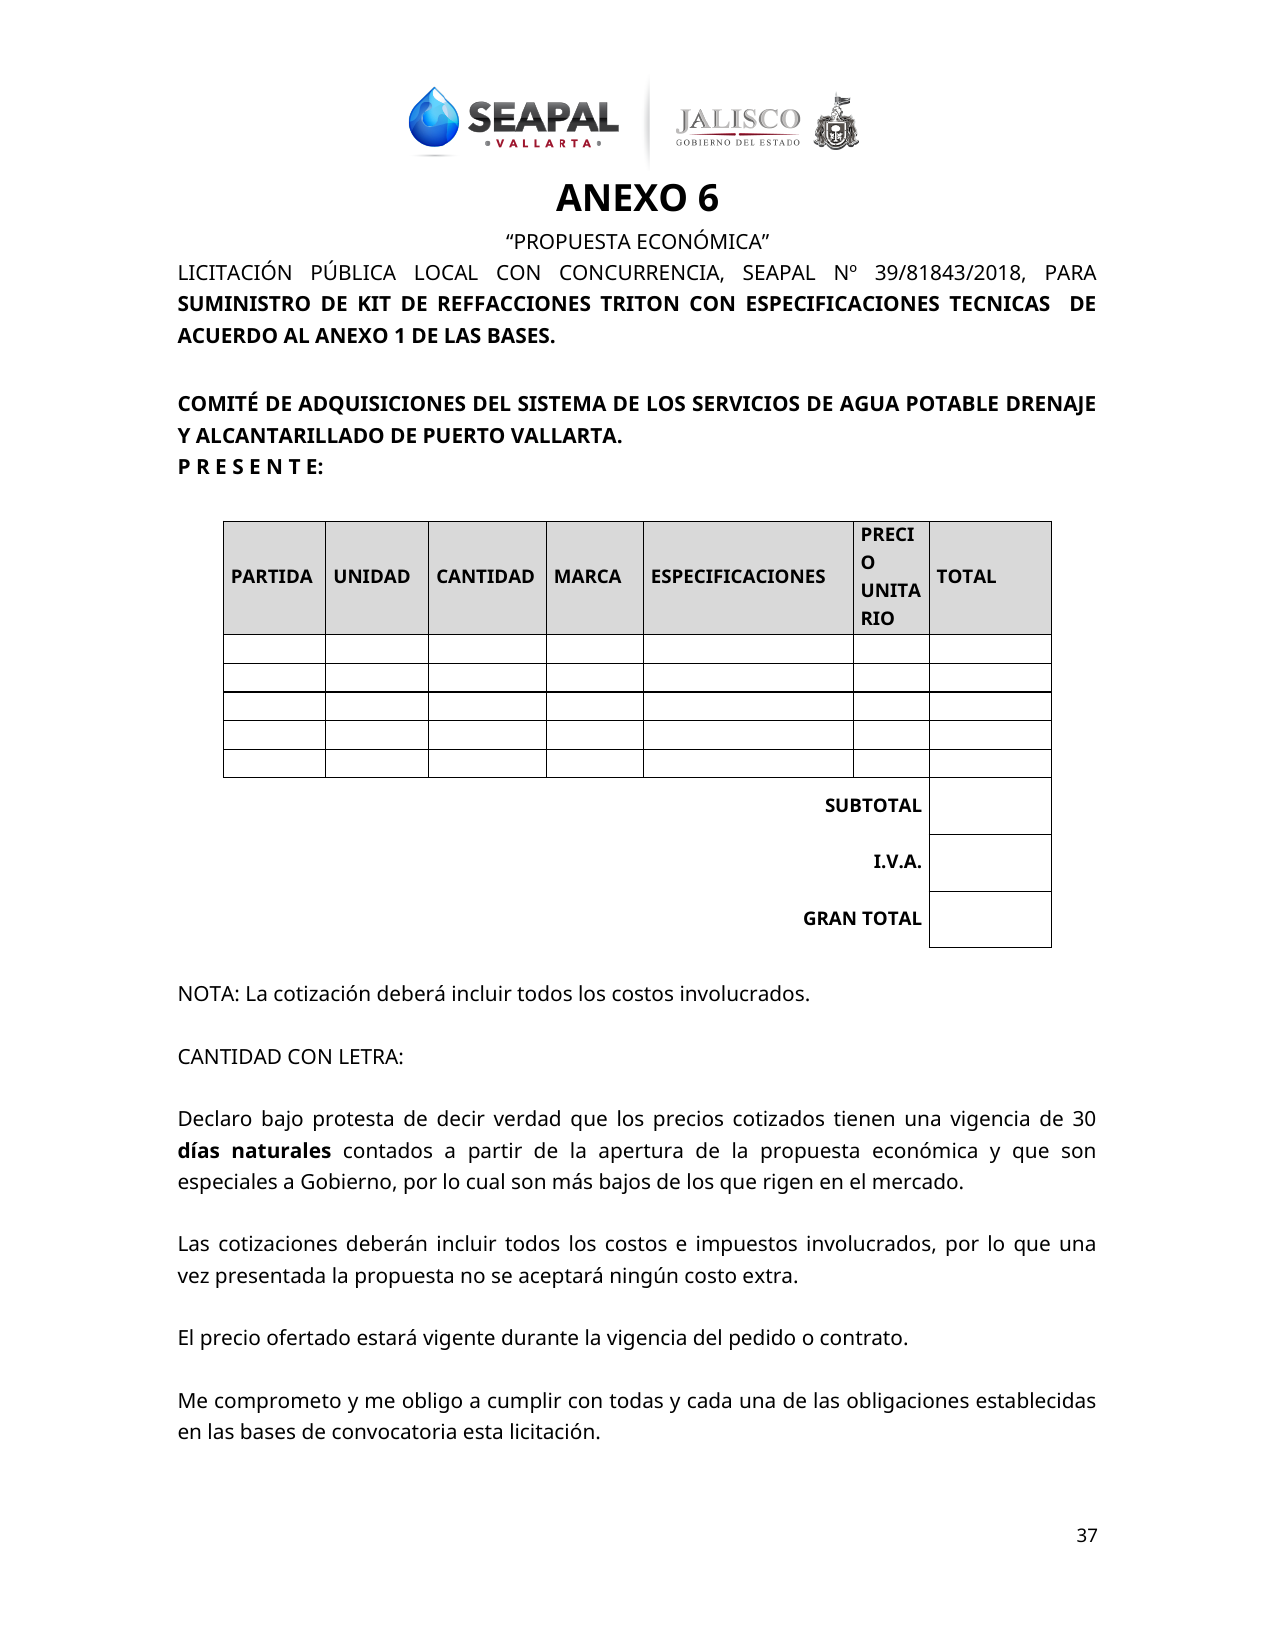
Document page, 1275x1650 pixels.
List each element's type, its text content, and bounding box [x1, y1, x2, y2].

table_cell [224, 635, 325, 663]
table_header UNIDAD [326, 522, 428, 634]
table_cell [930, 835, 1051, 891]
table_cell [326, 721, 428, 749]
text Las cotizaciones deberán incluir todos los costos e impuestos involucrados, por lo que una vez presentada la propuesta no se aceptará ningún costo extra. [177, 1229, 1098, 1289]
text COMITÉ DE ADQUISICIONES DEL SISTEMA DE LOS SERVICIOS DE AGUA POTABLE DRENAJE Y ALCANTARILLADO DE PUERTO VALLARTA. [177, 389, 1098, 449]
table_cell [224, 750, 325, 777]
table_header precio uNITARIO [854, 522, 929, 634]
table_cell [930, 778, 1051, 834]
table_cell [429, 664, 546, 691]
table_cell [930, 664, 1051, 691]
table_cell [854, 693, 929, 720]
table_header MARCA [547, 522, 643, 634]
table_cell [644, 693, 853, 720]
table_cell [326, 693, 428, 720]
table_cell [644, 750, 853, 777]
table_cell [854, 750, 929, 777]
table_cell [547, 693, 643, 720]
text Me comprometo y me obligo a cumplir con todas y cada una de las obligaciones establecidas en las bases de convocatoria esta licitación. [177, 1386, 1098, 1446]
table_cell [224, 664, 325, 691]
table_cell SUBTOTAL [223, 778, 929, 834]
table_header TOTAL [930, 522, 1051, 634]
text NOTA: La cotización deberá incluir todos los costos involucrados. [177, 979, 1098, 1008]
table_cell [644, 721, 853, 749]
table_cell [429, 750, 546, 777]
table_cell [644, 635, 853, 663]
table_header ESPECIFICACIONES [644, 522, 853, 634]
text CANTIDAD CON LETRA: [177, 1042, 1098, 1071]
picture [406, 73, 869, 171]
table_cell I.V.A. [223, 834, 929, 891]
text P R E S E N T E: [177, 452, 1098, 480]
table_cell [547, 750, 643, 777]
table_cell [429, 635, 546, 663]
table_cell [224, 693, 325, 720]
table_cell [854, 721, 929, 749]
table_cell [429, 721, 546, 749]
table_cell [930, 892, 1051, 947]
table_cell [429, 693, 546, 720]
text “PROPUESTA ECONÓMICA” [177, 227, 1098, 256]
table_cell [547, 721, 643, 749]
table_cell [930, 693, 1051, 720]
table_cell [547, 664, 643, 691]
text El precio ofertado estará vigente durante la vigencia del pedido o contrato. [177, 1323, 1098, 1352]
table_cell [854, 664, 929, 691]
text Declaro bajo protesta de decir verdad que los precios cotizados tienen una vigencia de 30 días naturales contados a partir de la apertura de la propuesta económica y que son especiales a Gobierno, por lo cual son más bajos de los que rigen en el mercado. [177, 1104, 1098, 1196]
text LICITACIÓN PÚBLICA LOCAL CON CONCURRENCIA, SEAPAL Nº 39/81843/2018, PARA SUMINISTRO DE KIT DE REFFACCIONES TRITON CON ESPECIFICACIONES TECNICAS DE ACUERDO AL ANEXO 1 DE LAS BASES. [177, 258, 1098, 349]
table_cell [326, 635, 428, 663]
table_header Partida [224, 522, 325, 634]
table_cell [930, 721, 1051, 749]
table_cell [224, 721, 325, 749]
table_header Cantidad [429, 522, 546, 634]
table_cell [326, 750, 428, 777]
table_cell [930, 750, 1051, 777]
table_cell [326, 664, 428, 691]
table_cell GRAN TOTAL [223, 891, 929, 947]
table_cell [854, 635, 929, 663]
table_cell [547, 635, 643, 663]
table_cell [644, 664, 853, 691]
table_cell [930, 635, 1051, 663]
text ANEXO 6 [177, 171, 1098, 222]
